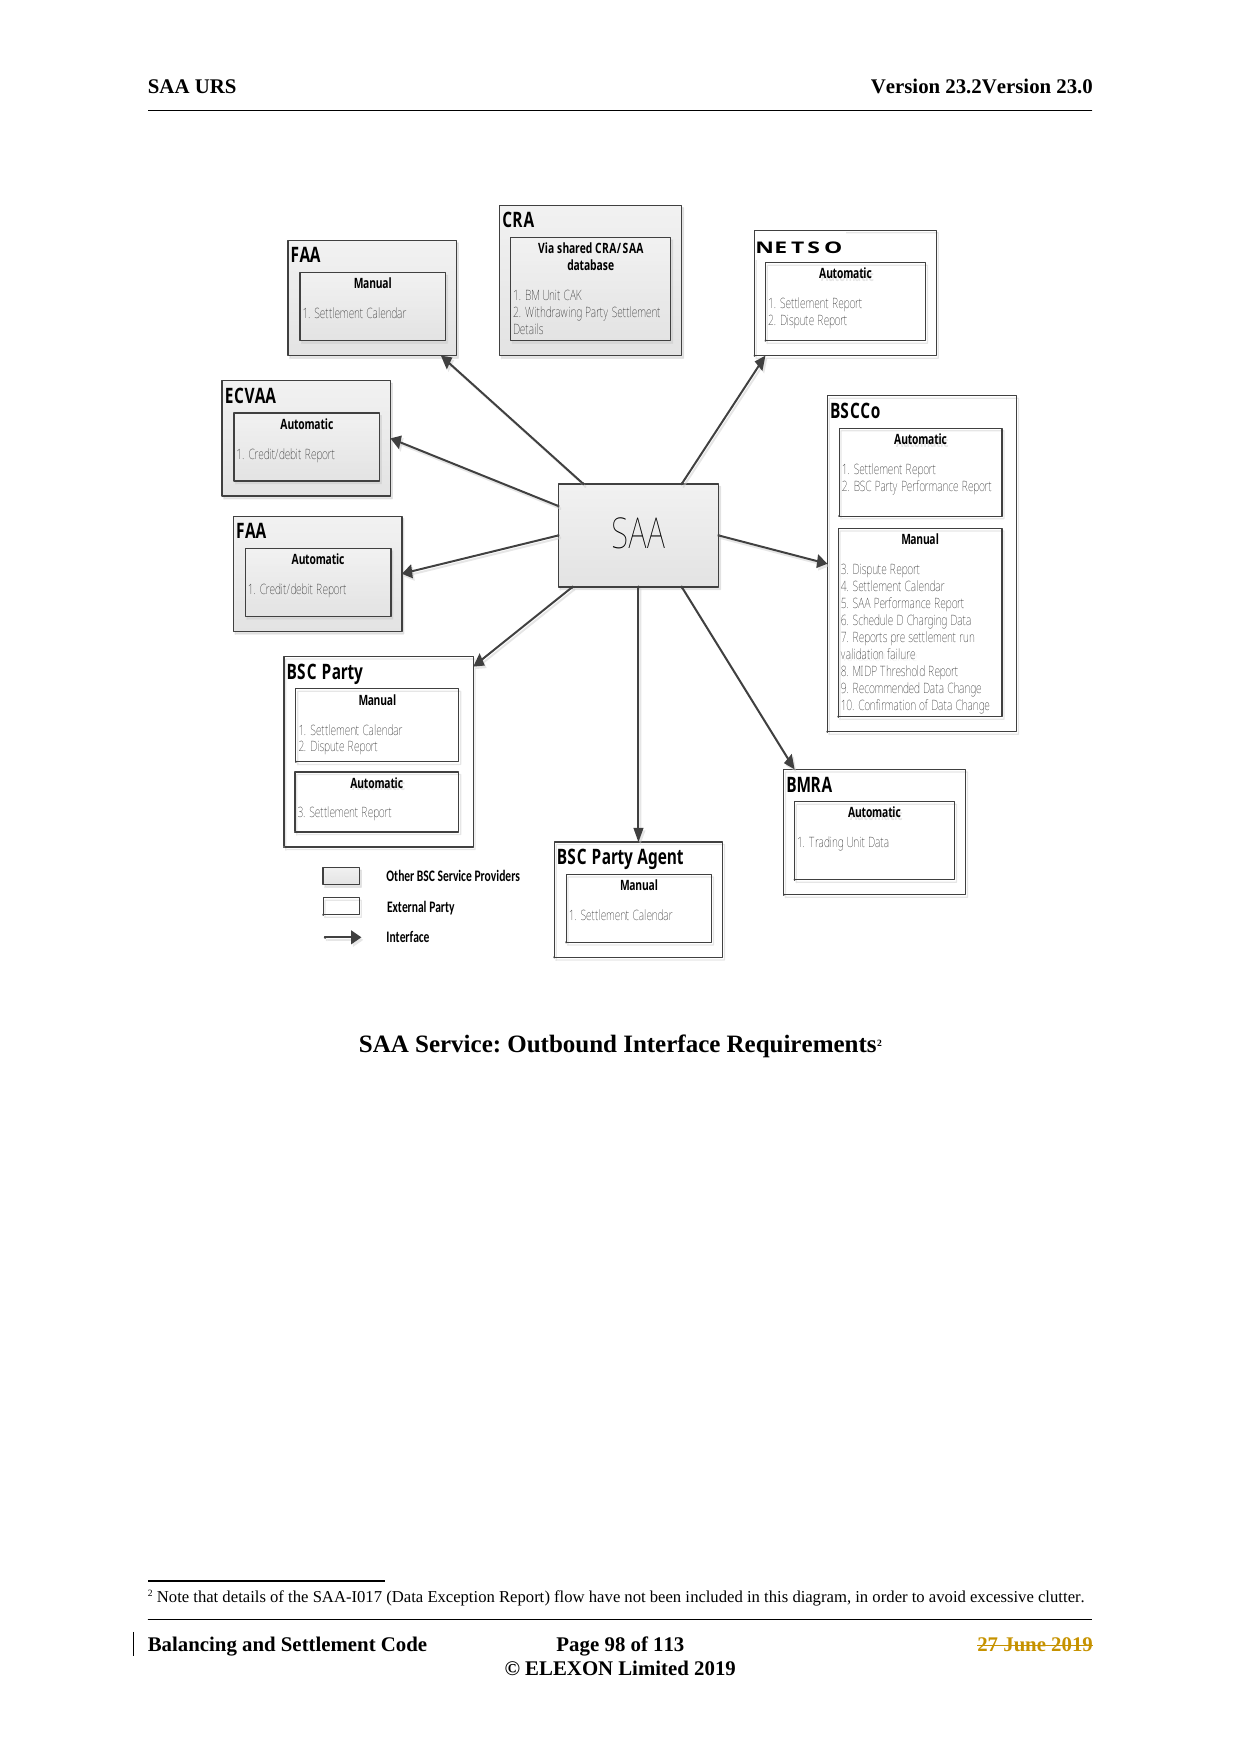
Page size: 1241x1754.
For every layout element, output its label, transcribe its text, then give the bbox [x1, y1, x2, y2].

text SAA Service: Outbound Interface Requirements [148, 1029, 1092, 1058]
